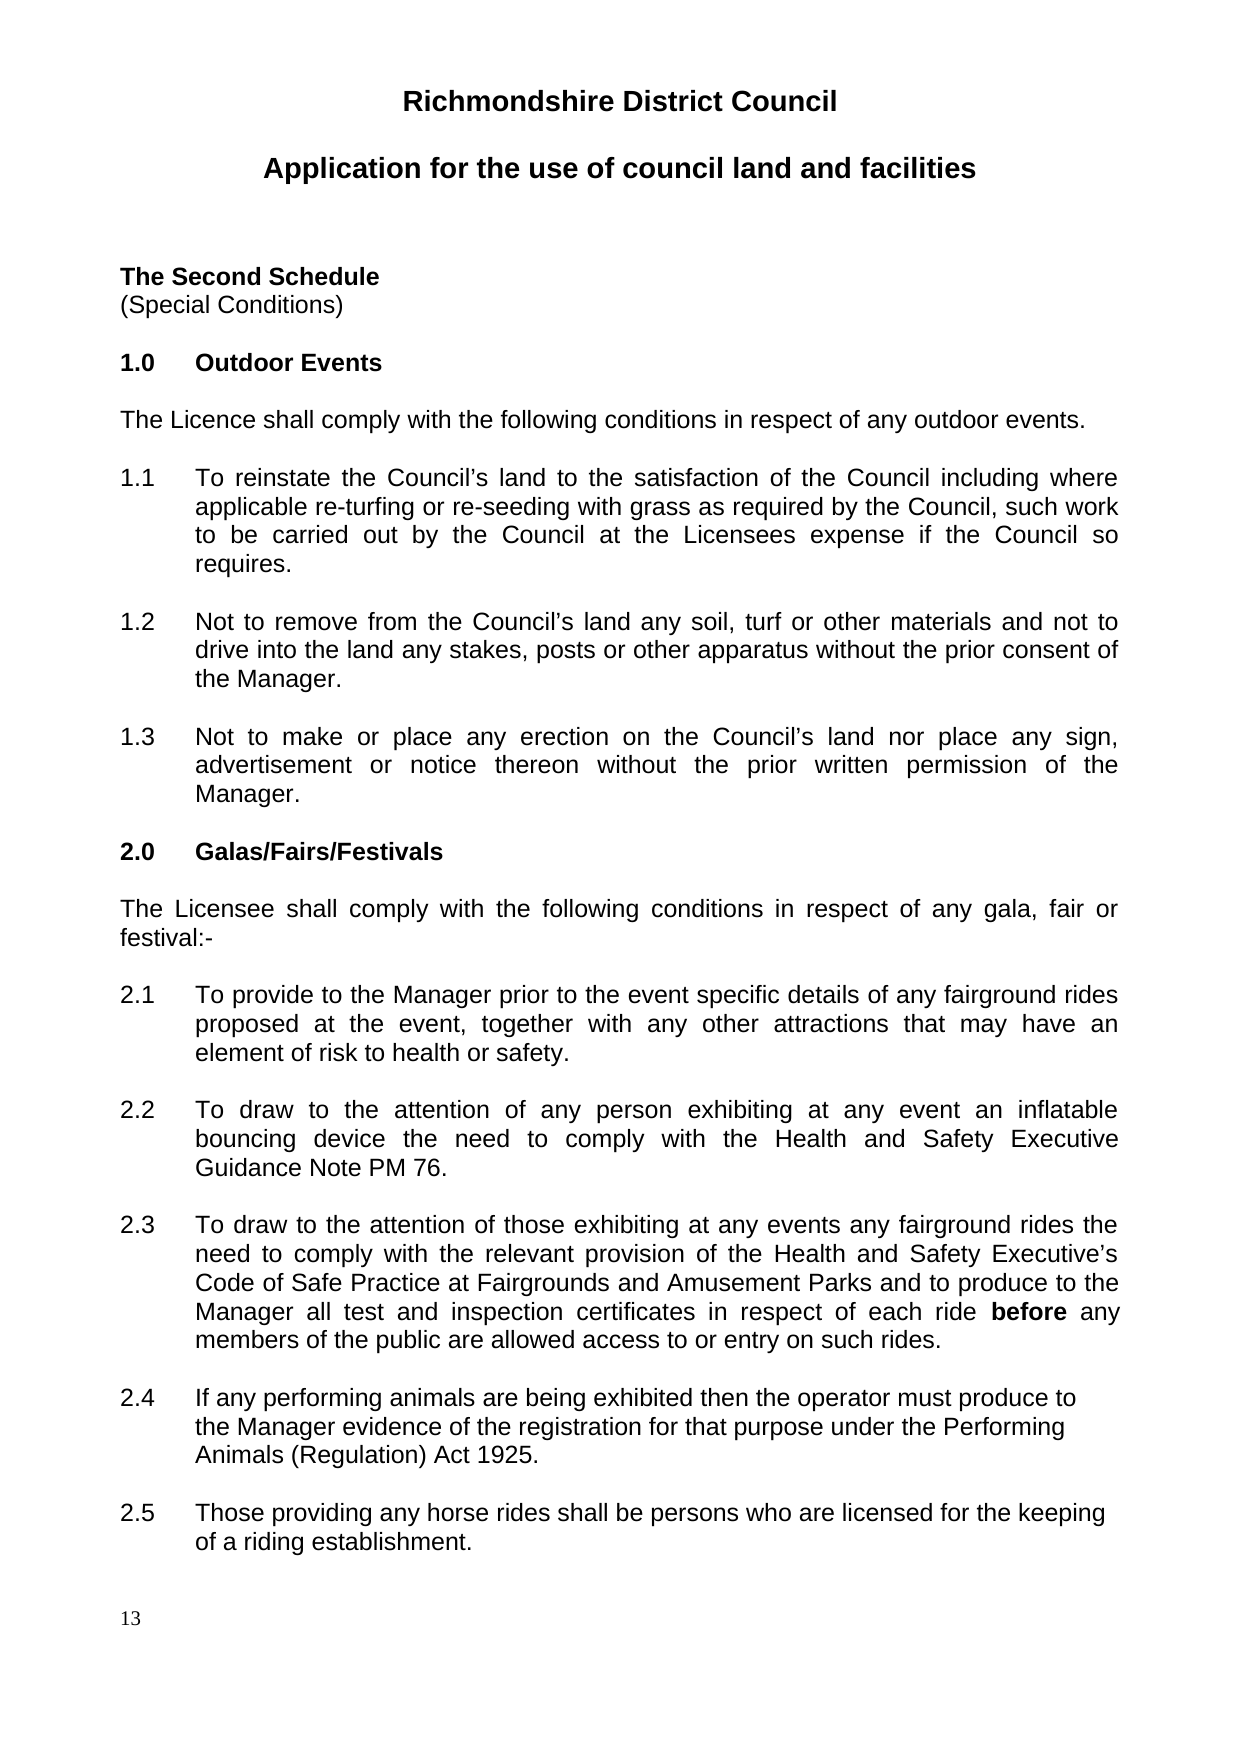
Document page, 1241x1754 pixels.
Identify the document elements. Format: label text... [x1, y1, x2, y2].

text (Special Conditions) [120, 290, 1120, 319]
text 2.2 To draw to the attention of any person exhibiting at any event an inflatable bouncing device the need to comply with the Health and Safety Executive Guidance Note PM 76. [120, 1095, 1120, 1182]
text 1.1 To reinstate the Council’s land to the satisfaction of the Council including where applicable re-turfing or re-seeding with grass as required by the Council, such work to be carried out by the Council at the Licensees expense if the Council so requires. [120, 463, 1120, 578]
text The Licensee shall comply with the following conditions in respect of any gala, fair or festival:- [120, 894, 1120, 952]
text 2.0 Galas/Fairs/Festivals [120, 837, 1120, 865]
text 1.0 Outdoor Events [120, 348, 1120, 377]
subtitle The Second Schedule [120, 262, 1120, 290]
text The Licence shall comply with the following conditions in respect of any outdoor events. [120, 405, 1120, 434]
text 1.2 Not to remove from the Council’s land any soil, turf or other materials and not to drive into the land any stakes, posts or other apparatus without the prior consent of the Manager. [120, 607, 1120, 693]
text 2.5 Those providing any horse rides shall be persons who are licensed for the keeping of a riding establishment. [120, 1498, 1120, 1555]
text 1.3 Not to make or place any erection on the Council’s land nor place any sign, advertisement or notice thereon without the prior written permission of the Manager. [120, 722, 1120, 808]
text 2.3 To draw to the attention of those exhibiting at any events any fairground rides the need to comply with the relevant provision of the Health and Safety Executive’s Code of Safe Practice at Fairgrounds and Amusement Parks and to produce to the Manager all test and inspection certificates in respect of each ride before any members of the public are allowed access to or entry on such rides. [120, 1210, 1120, 1354]
text 2.1 To provide to the Manager prior to the event specific details of any fairground rides proposed at the event, together with any other attractions that may have an element of risk to health or safety. [120, 980, 1120, 1067]
list If any performing animals are being exhibited then the operator must produce to the Manager evidence of the registration for that purpose under the Performing Animals (Regulation) Act 1925. [120, 1383, 1120, 1469]
